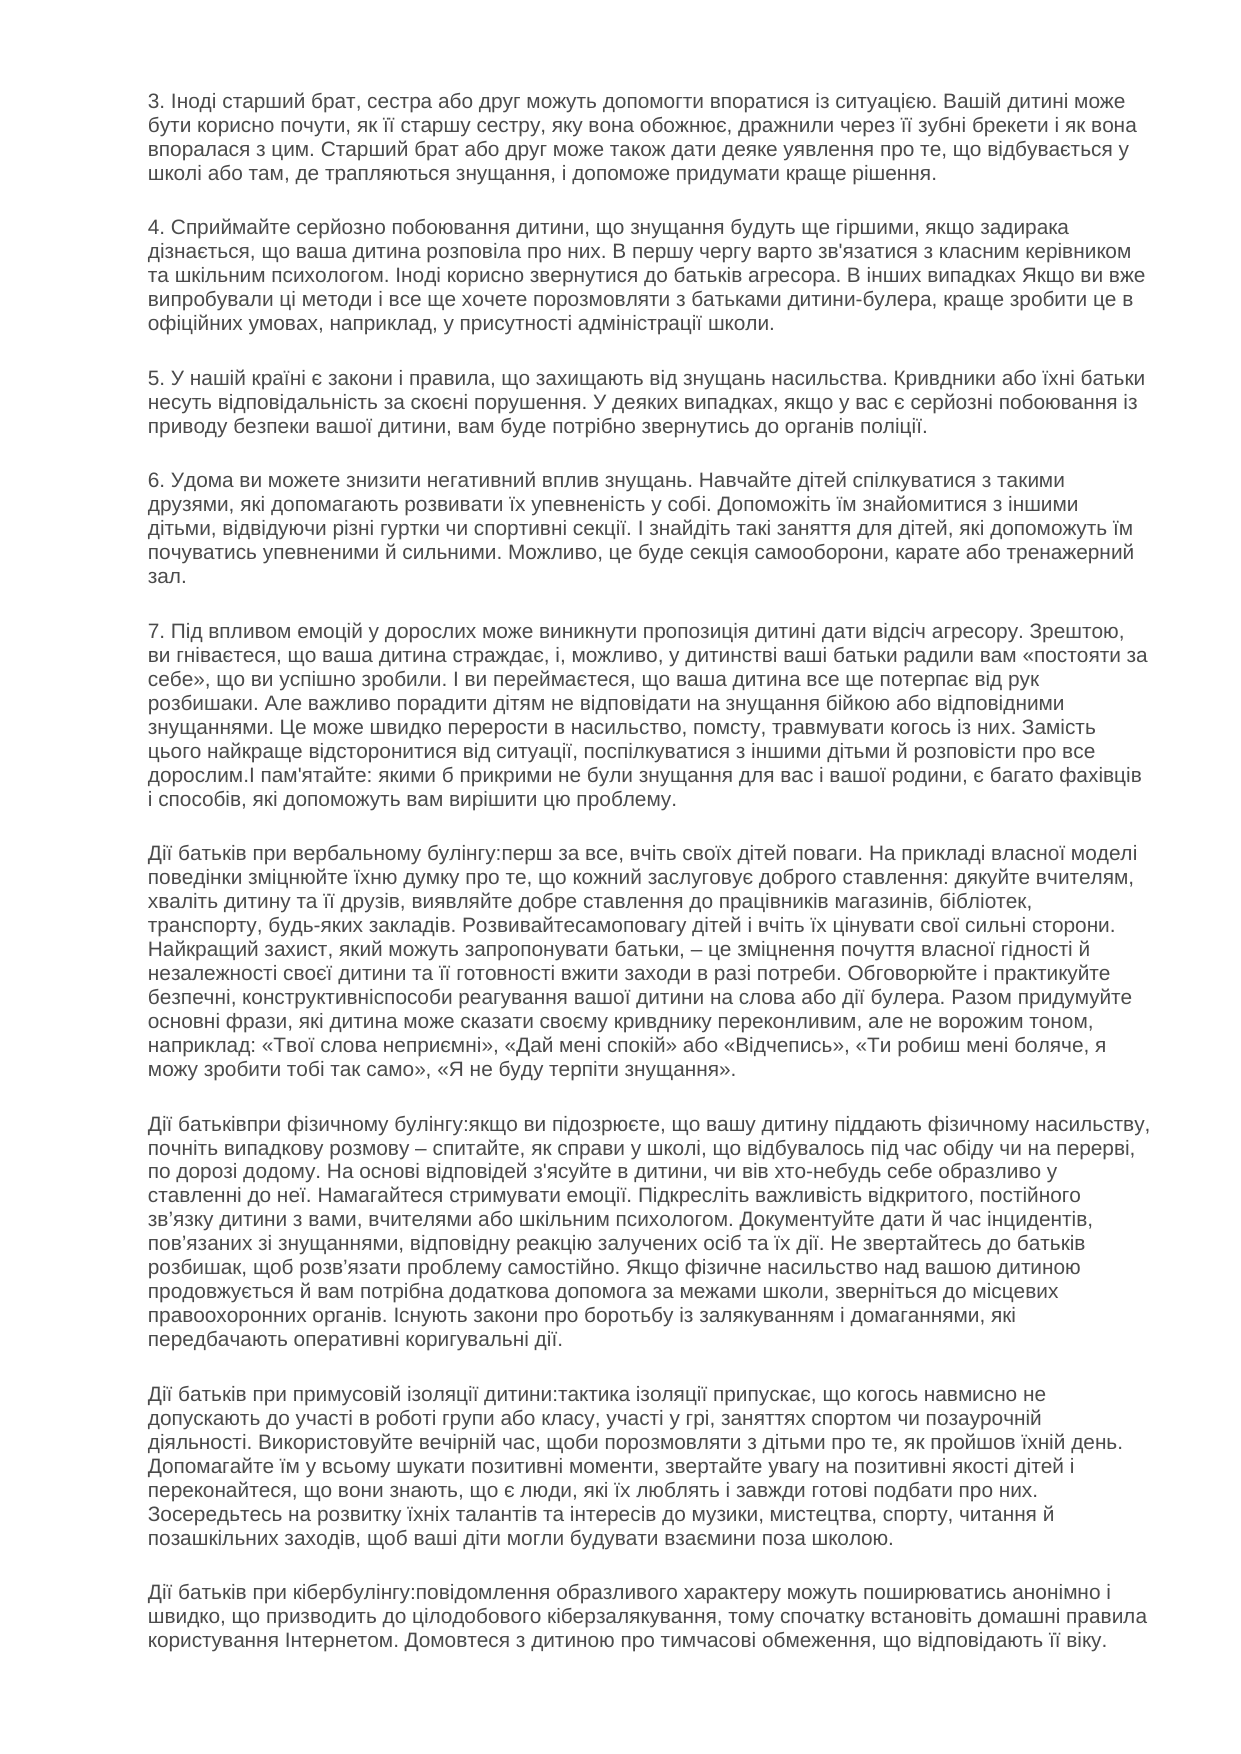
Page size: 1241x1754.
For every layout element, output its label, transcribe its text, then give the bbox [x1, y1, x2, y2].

text Дії батьків при примусовій ізоляції дитини:тактика ізоляції припускає, що когось навмисно не допускають до участі в роботі групи або класу, участі у грі, заняттях спортом чи позаурочній діяльності. Використовуйте вечірній час, щоби порозмовляти з дітьми про те, як пройшов їхній день. Допомагайте їм у всьому шукати позитивні моменти, звертайте увагу на позитивні якості дітей і переконайтеся, що вони знають, що є люди, які їх люблять і завжди готові подбати про них. Зосередьтесь на розвитку їхніх талантів та інтересів до музики, мистецтва, спорту, читання й позашкільних заходів, щоб ваші діти могли будувати взаємини поза школою. [148, 1382, 1152, 1549]
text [148, 1580, 1152, 1652]
text Дії батьківпри фізичному булінгу:якщо ви підозрюєте, що вашу дитину піддають фізичному насильству, почніть випадкову розмову – спитайте, як справи у школі, що відбувалось під час обіду чи на перерві, по дорозі додому. На основі відповідей з'ясуйте в дитини, чи вів хто-небудь себе образливо у ставленні до неї. Намагайтеся стримувати емоції. Підкресліть важливість відкритого, постійного зв’язку дитини з вами, вчителями або шкільним психологом. Документуйте дати й час інцидентів, пов’язаних зі знущаннями, відповідну реакцію залучених осіб та їх дії. Не звертайтесь до батьків розбишак, щоб розв’язати проблему самостійно. Якщо фізичне насильство над вашою дитиною продовжується й вам потрібна додаткова допомога за межами школи, зверніться до місцевих правоохоронних органів. Існують закони про боротьбу із залякуванням і домаганнями, які передбачають оперативні коригувальні дії. [148, 1111, 1152, 1351]
text 3. Іноді старший брат, сестра або друг можуть допомогти впоратися із ситуацією. Вашій дитині може бути корисно почути, як її старшу сестру, яку вона обожнює, дражнили через її зубні брекети і як вона впоралася з цим. Старший брат або друг може також дати деяке уявлення про те, що відбувається у школі або там, де трапляються знущання, і допоможе придумати краще рішення. [148, 88, 1152, 184]
text Дії батьків при вербальному булінгу:перш за все, вчіть своїх дітей поваги. На прикладі власної моделі поведінки зміцнюйте їхню думку про те, що кожний заслуговує доброго ставлення: дякуйте вчителям, хваліть дитину та її друзів, виявляйте добре ставлення до працівників магазинів, бібліотек, транспорту, будь-яких закладів. Розвивайтесамоповагу дітей і вчіть їх цінувати свої сильні сторони. Найкращий захист, який можуть запропонувати батьки, – це зміцнення почуття власної гідності й незалежності своєї дитини та її готовності вжити заходи в разі потреби. Обговорюйте і практикуйте безпечні, конструктивніспособи реагування вашої дитини на слова або дії булера. Разом придумуйте основні фрази, які дитина може сказати своєму кривднику переконливим, але не ворожим тоном, наприклад: «Твої слова неприємні», «Дай мені спокій» або «Відчепись», «Ти робиш мені боляче, я можу зробити тобі так само», «Я не буду терпіти знущання». [148, 841, 1152, 1081]
text 6. Удома ви можете знизити негативний вплив знущань. Навчайте дітей спілкуватися з такими друзями, які допомагають розвивати їх упевненість у собі. Допоможіть їм знайомитися з іншими дітьми, відвідуючи різні гуртки чи спортивні секції. І знайдіть такі заняття для дітей, які допоможуть їм почуватись упевненими й сильними. Можливо, це буде секція самооборони, карате або тренажерний зал. [148, 468, 1152, 588]
text 7. Під впливом емоцій у дорослих може виникнути пропозиція дитині дати відсіч агресору. Зрештою, ви гніваєтеся, що ваша дитина страждає, і, можливо, у дитинстві ваші батьки радили вам «постояти за себе», що ви успішно зробили. І ви переймаєтеся, що ваша дитина все ще потерпає від рук розбишаки. Але важливо порадити дітям не відповідати на знущання бійкою або відповідними знущаннями. Це може швидко перерости в насильство, помсту, травмувати когось із них. Замість цього найкраще відсторонитися від ситуації, поспілкуватися з іншими дітьми й розповісти про все дорослим.І пам'ятайте: якими б прикрими не були знущання для вас і вашої родини, є багато фахівців і способів, які допоможуть вам вирішити цю проблему. [148, 619, 1152, 810]
text 4. Сприймайте серйозно побоювання дитини, що знущання будуть ще гіршими, якщо задирака дізнається, що ваша дитина розповіла про них. В першу чергу варто зв'язатися з класним керівником та шкільним психологом. Іноді корисно звернутися до батьків агресора. В інших випадках Якщо ви вже випробували ці методи і все ще хочете порозмовляти з батьками дитини-булера, краще зробити це в офіційних умовах, наприклад, у присутності адміністрації школи. [148, 215, 1152, 335]
text 5. У нашій країні є закони і правила, що захищають від знущань насильства. Кривдники або їхні батьки несуть відповідальність за скоєні порушення. У деяких випадках, якщо у вас є серйозні побоювання із приводу безпеки вашої дитини, вам буде потрібно звернутись до органів поліції. [148, 366, 1152, 437]
